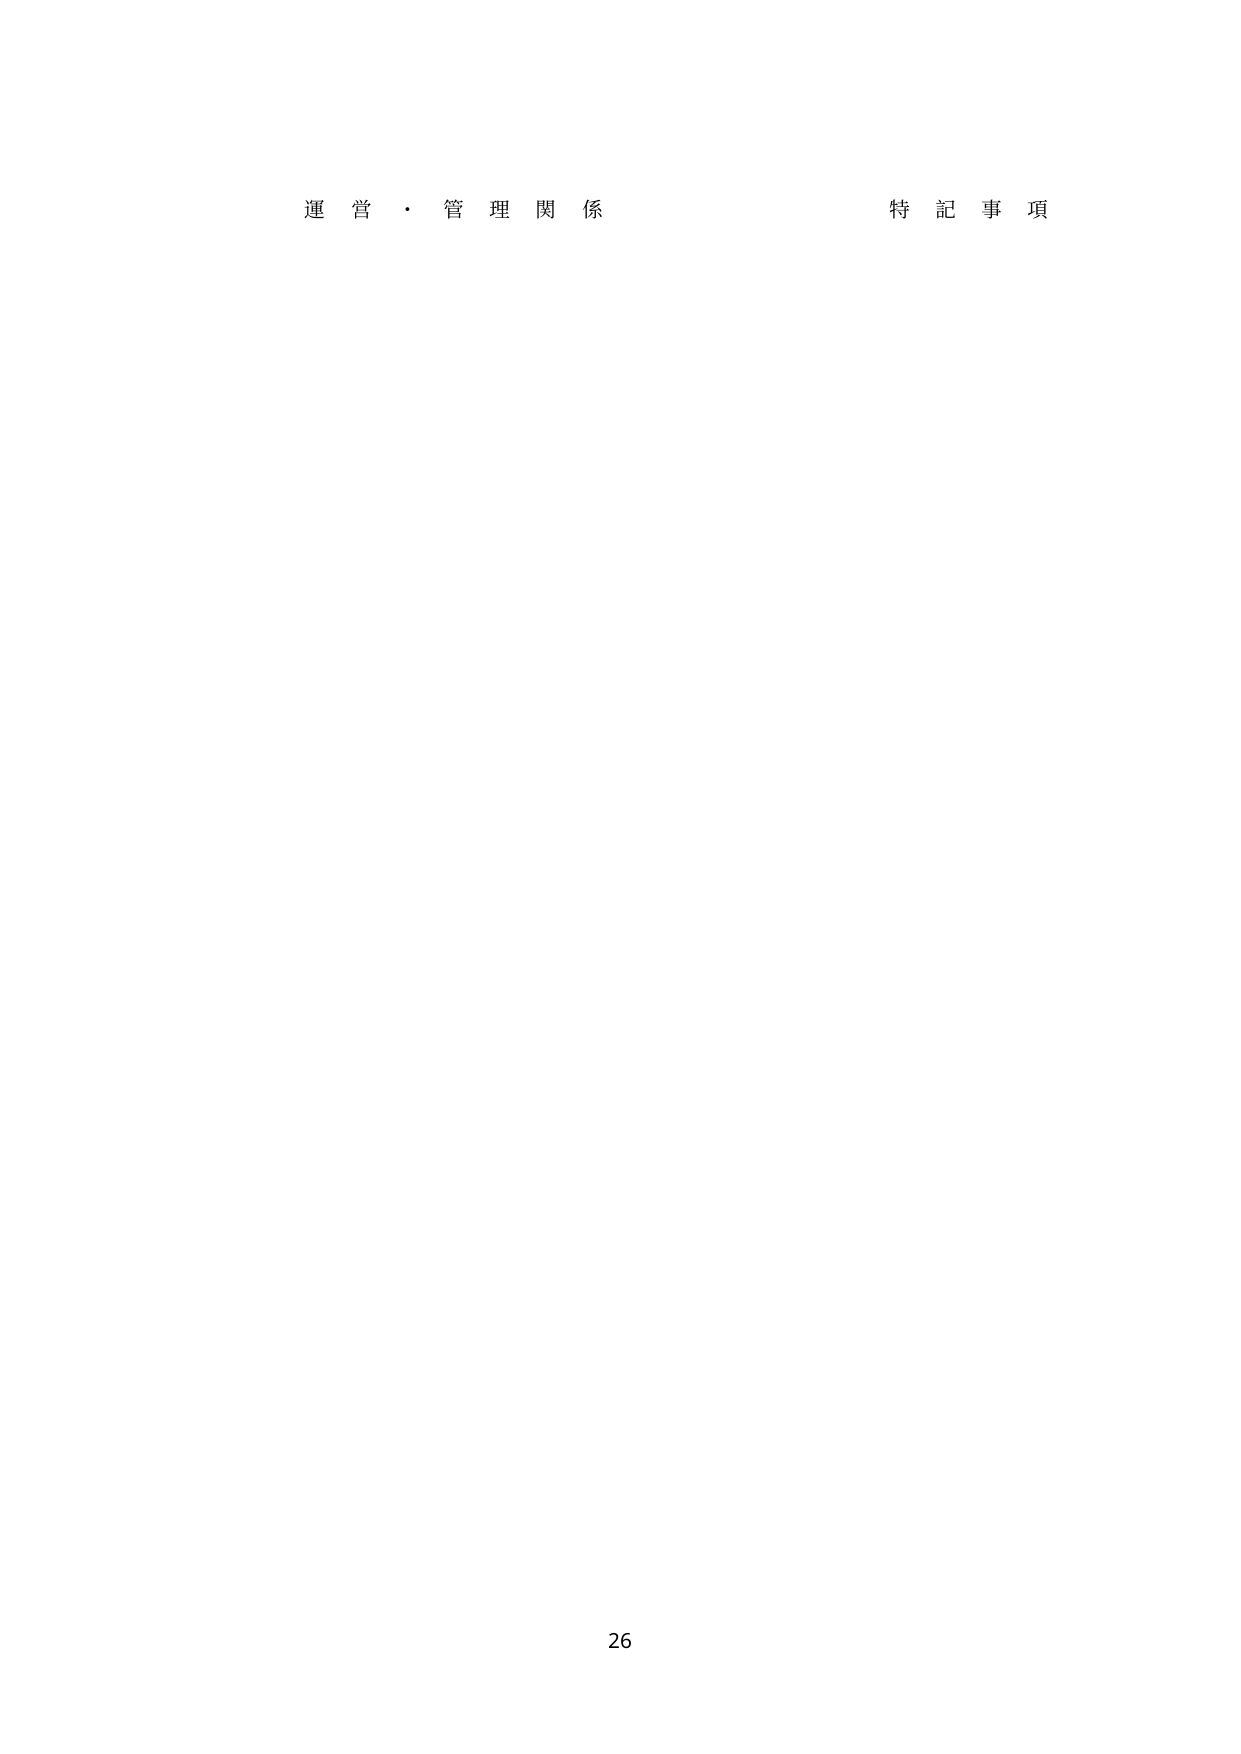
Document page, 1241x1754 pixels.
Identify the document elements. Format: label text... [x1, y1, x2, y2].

table_header 運 営 ・ 管 理 関 係 [113, 180, 797, 237]
table_header 特 記 事 項 [797, 180, 1133, 237]
